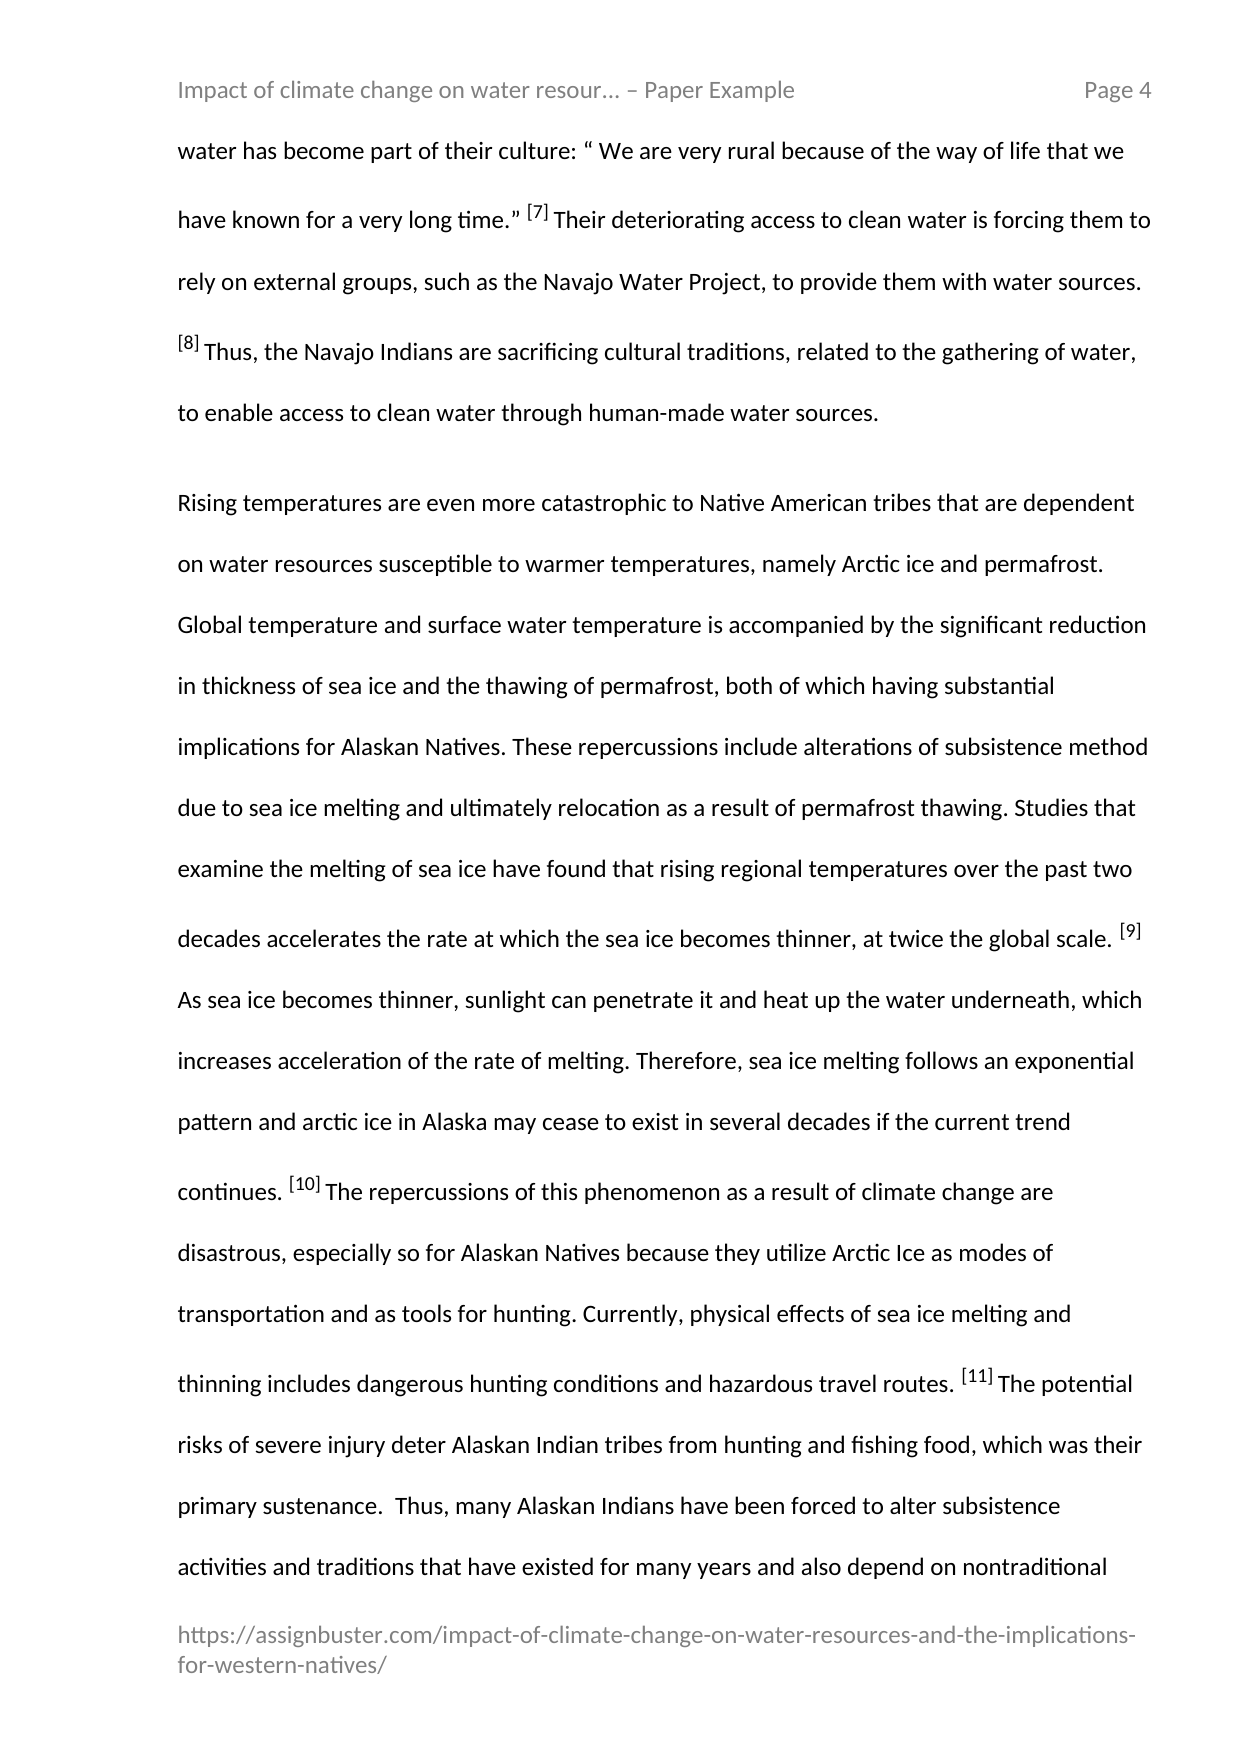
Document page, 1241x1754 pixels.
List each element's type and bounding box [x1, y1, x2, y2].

text [177, 135, 1152, 427]
text [177, 487, 1152, 1582]
